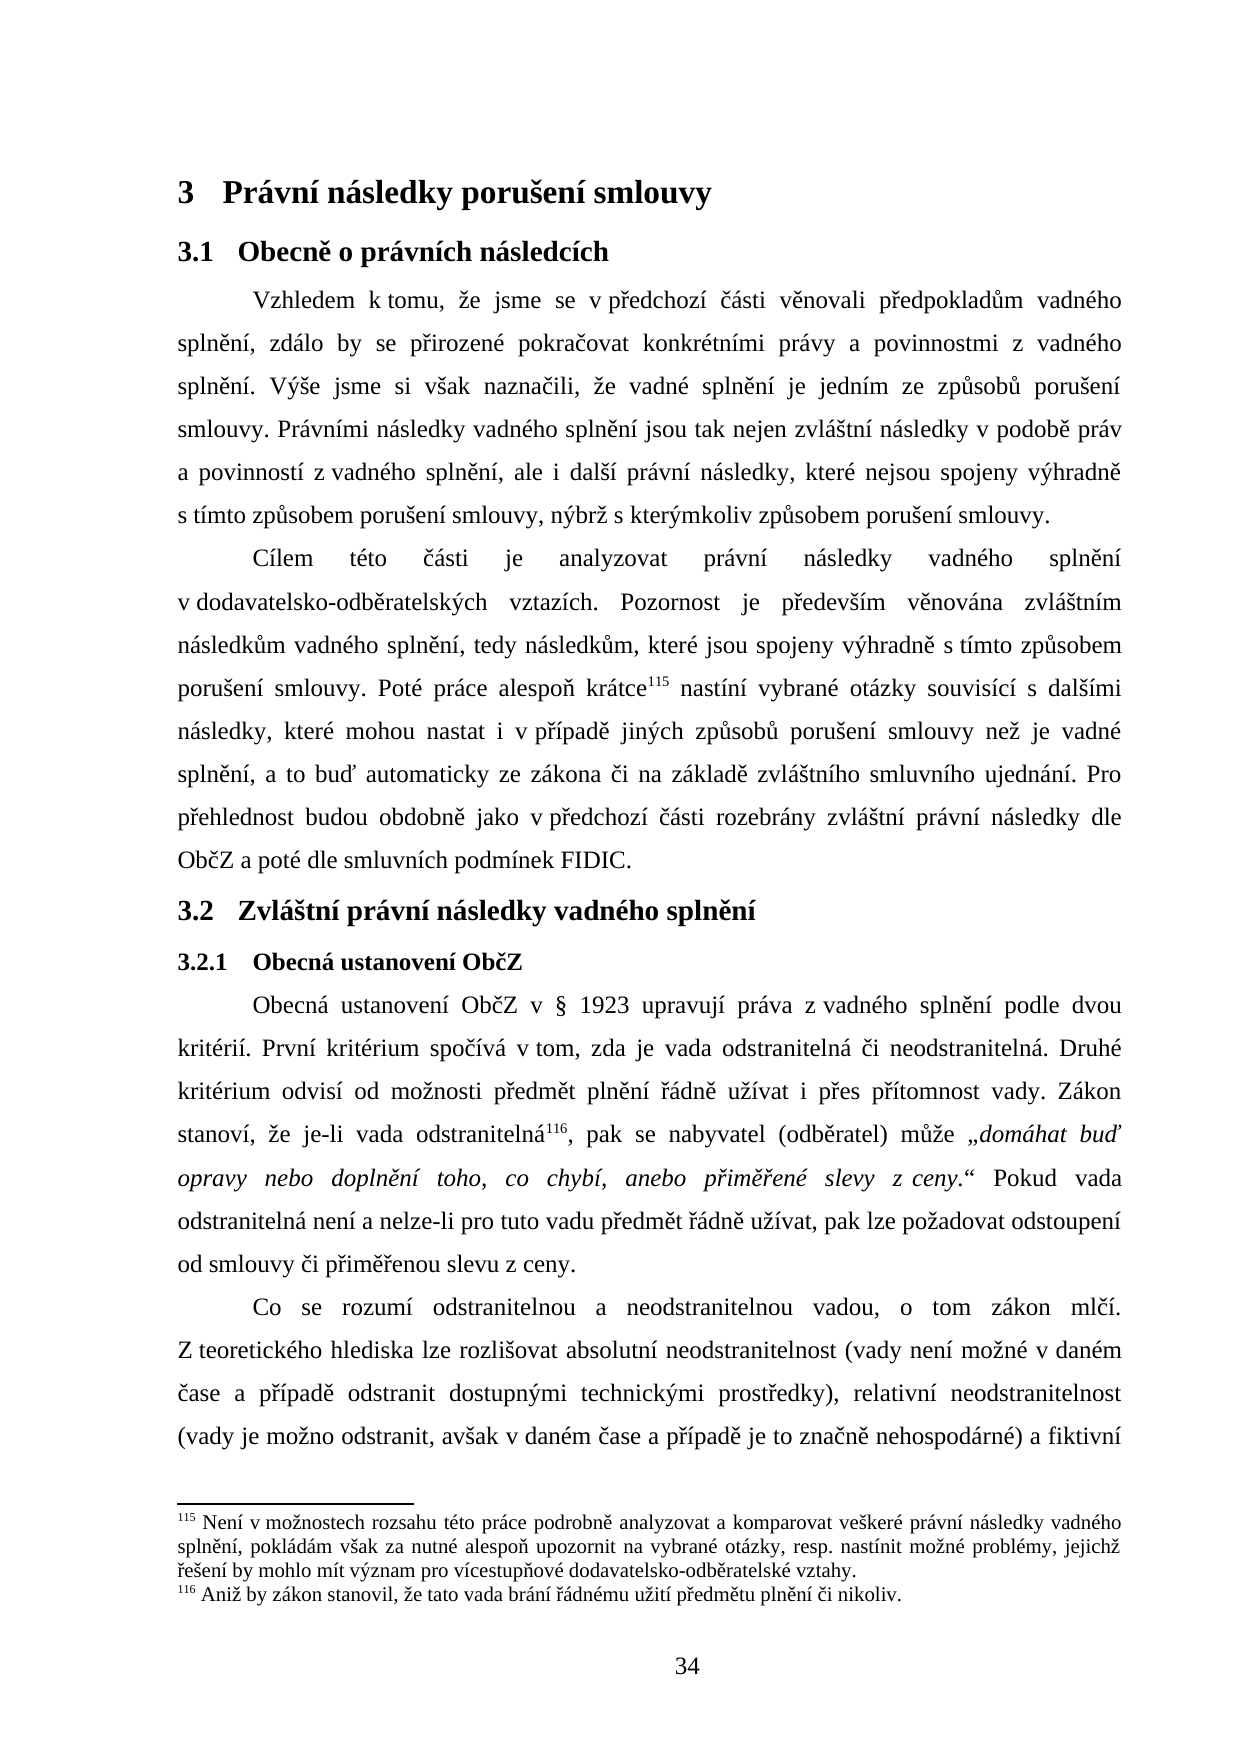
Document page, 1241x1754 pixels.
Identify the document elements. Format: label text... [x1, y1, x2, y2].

subtitle Obecná ustanovení ObčZ [177, 947, 1122, 976]
subtitle Obecně o právních následcích [177, 234, 1122, 268]
subtitle Právní následky porušení smlouvy [177, 173, 1122, 211]
text Obecná ustanovení ObčZ v § 1923 upravují práva z vadného splnění podle dvou kritérií. První kritérium spočívá v tom, zda je vada odstranitelná či neodstranitelná. Druhé kritérium odvisí od možnosti předmět plnění řádně užívat i přes přítomnost vady. Zákon stanoví, že je-li vada odstranitelná, pak se nabyvatel (odběratel) může „domáhat buď opravy nebo doplnění toho, co chybí, anebo přiměřené slevy z ceny.“ Pokud vada odstranitelná není a nelze-li pro tuto vadu předmět řádně užívat, pak lze požadovat odstoupení od smlouvy či přiměřenou slevu z ceny. [177, 990, 1122, 1278]
text Cílem této části je analyzovat právní následky vadného splnění v dodavatelsko-odběratelských vztazích. Pozornost je především věnována zvláštním následkům vadného splnění, tedy následkům, které jsou spojeny výhradně s tímto způsobem porušení smlouvy. Poté práce alespoň krátce nastíní vybrané otázky souvisící s dalšími následky, které mohou nastat i v případě jiných způsobů porušení smlouvy než je vadné splnění, a to buď automaticky ze zákona či na základě zvláštního smluvního ujednání. Pro přehlednost budou obdobně jako v předchozí části rozebrány zvláštní právní následky dle ObčZ a poté dle smluvních podmínek FIDIC. [177, 543, 1122, 874]
subtitle Zvláštní právní následky vadného splnění [177, 893, 1122, 926]
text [177, 1292, 1122, 1450]
text Vzhledem k tomu, že jsme se v předchozí části věnovali předpokladům vadného splnění, zdálo by se přirozené pokračovat konkrétními právy a povinnostmi z vadného splnění. Výše jsme si však naznačili, že vadné splnění je jedním ze způsobů porušení smlouvy. Právními následky vadného splnění jsou tak nejen zvláštní následky v podobě práv a povinností z vadného splnění, ale i další právní následky, které nejsou spojeny výhradně s tímto způsobem porušení smlouvy, nýbrž s kterýmkoliv způsobem porušení smlouvy. [177, 285, 1122, 529]
